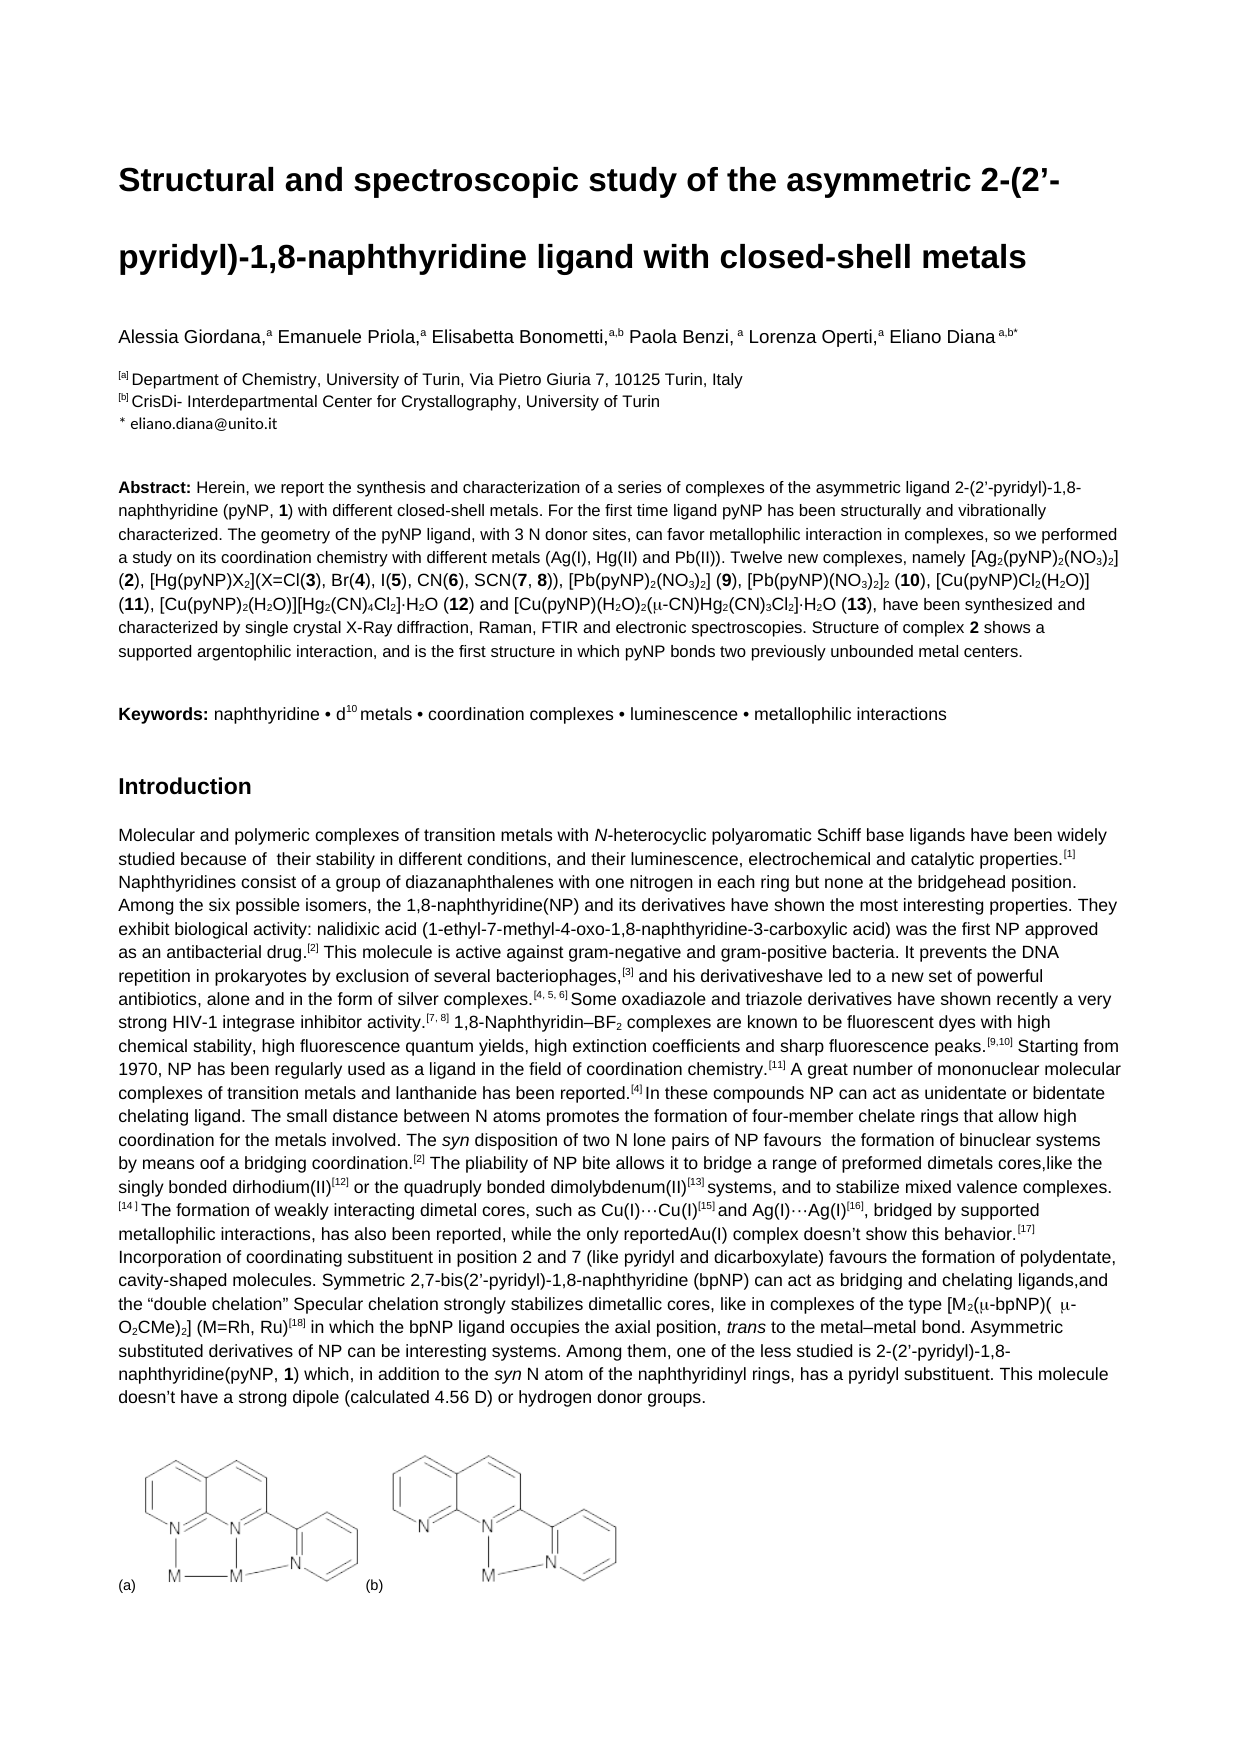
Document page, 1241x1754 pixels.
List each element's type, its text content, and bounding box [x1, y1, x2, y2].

text Abstract: Herein, we report the synthesis and characterization of a series of complexes of the asymmetric ligand 2-(2’-pyridyl)-1,8-naphthyridine (pyNP, 1) with different closed-shell metals. For the first time ligand pyNP has been structurally and vibrationally characterized. The geometry of the pyNP ligand, with 3 N donor sites, can favor metallophilic interaction in complexes, so we performed a study on its coordination chemistry with different metals (Ag(I), Hg(II) and Pb(II)). Twelve new complexes, namely [Ag2(pyNP)2(NO3)2] (2), [Hg(pyNP)X2](X=Cl(3), Br(4), I(5), CN(6), SCN(7, 8)), [Pb(pyNP)2(NO3)2] (9), [Pb(pyNP)(NO3)2]2 (10), [Cu(pyNP)Cl2(H2O)] (11), [Cu(pyNP)2(H2O)][Hg2(CN)4Cl2]∙H2O (12) and [Cu(pyNP)(H2O)2(-CN)Hg2(CN)3Cl2]∙H2O (13), have been synthesized and characterized by single crystal X-Ray diffraction, Raman, FTIR and electronic spectroscopies. Structure of complex 2 shows a supported argentophilic interaction, and is the first structure in which pyNP bonds two previously unbounded metal centers. [118, 474, 1122, 662]
text Introduction [118, 775, 1122, 799]
text (a)(b) [118, 1446, 1122, 1593]
text [b] CrisDi- Interdepartmental Center for Crystallography, University of Turin [118, 391, 1122, 411]
text [a] Department of Chemistry, University of Turin, Via Pietro Giuria 7, 10125 Turin, Italy [118, 369, 1122, 389]
text Keywords: naphthyridine • d10 metals • coordination complexes • luminescence • metallophilic interactions [118, 699, 1122, 725]
text * eliano.diana@unito.it [118, 413, 1122, 434]
text Molecular and polymeric complexes of transition metals with N-heterocyclic polyaromatic Schiff base ligands have been widely studied because of their stability in different conditions, and their luminescence, electrochemical and catalytic properties.[] Naphthyridines consist of a group of diazanaphthalenes with one nitrogen in each ring but none at the bridgehead position. Among the six possible isomers, the 1,8-naphthyridine(NP) and its derivatives have shown the most interesting properties. They exhibit biological activity: nalidixic acid (1-ethyl-7-methyl-4-oxo-1,8-naphthyridine-3-carboxylic acid) was the first NP approved as an antibacterial drug.[] This molecule is active against gram-negative and gram-positive bacteria. It prevents the DNA repetition in prokaryotes by exclusion of several bacteriophages,[] and his derivativeshave led to a new set of powerful antibiotics, alone and in the form of silver complexes.[, , ] Some oxadiazole and triazole derivatives have shown recently a very strong HIV-1 integrase inhibitor activity.[, ] 1,8-Naphthyridin–BF2 complexes are known to be fluorescent dyes with high chemical stability, high fluorescence quantum yields, high extinction coefficients and sharp fluorescence peaks.[,] Starting from 1970, NP has been regularly used as a ligand in the field of coordination chemistry.[] A great number of mononuclear molecular complexes of transition metals and lanthanide has been reported.[4] In these compounds NP can act as unidentate or bidentate chelating ligand. The small distance between N atoms promotes the formation of four-member chelate rings that allow high coordination for the metals involved. The syn disposition of two N lone pairs of NP favours the formation of binuclear systems by means oof a bridging coordination.[2] The pliability of NP bite allows it to bridge a range of preformed dimetals cores,like the singly bonded dirhodium(II)[] or the quadruply bonded dimolybdenum(II)[] systems, and to stabilize mixed valence complexes.[ ] The formation of weakly interacting dimetal cores, such as Cu(I)···Cu(I)[] and Ag(I)···Ag(I)[], bridged by supported metallophilic interactions, has also been reported, while the only reportedAu(I) complex doesn’t show this behavior.[] Incorporation of coordinating substituent in position 2 and 7 (like pyridyl and dicarboxylate) favours the formation of polydentate, cavity-shaped molecules. Symmetric 2,7-bis(2’-pyridyl)-1,8-naphthyridine (bpNP) can act as bridging and chelating ligands,and the “double chelation” Specular chelation strongly stabilizes dimetallic cores, like in complexes of the type [M2(-bpNP)(-O2CMe)2] (M=Rh, Ru)[] in which the bpNP ligand occupies the axial position, trans to the metal–metal bond. Asymmetric substituted derivatives of NP can be interesting systems. Among them, one of the less studied is 2-(2’-pyridyl)-1,8-naphthyridine(pyNP, 1) which, in addition to the syn N atom of the naphthyridinyl rings, has a pyridyl substituent. This molecule doesn’t have a strong dipole (calculated 4.56 D) or hydrogen donor groups. [118, 823, 1122, 1409]
text Alessia Giordana,a Emanuele Priola,a Elisabetta Bonometti,a,b Paola Benzi, a Lorenza Operti,a Eliano Diana a,b* [118, 326, 1122, 348]
title Structural and spectroscopic study of the asymmetric 2-(2’-pyridyl)-1,8-naphthyridine ligand with closed-shell metals [118, 160, 1122, 275]
